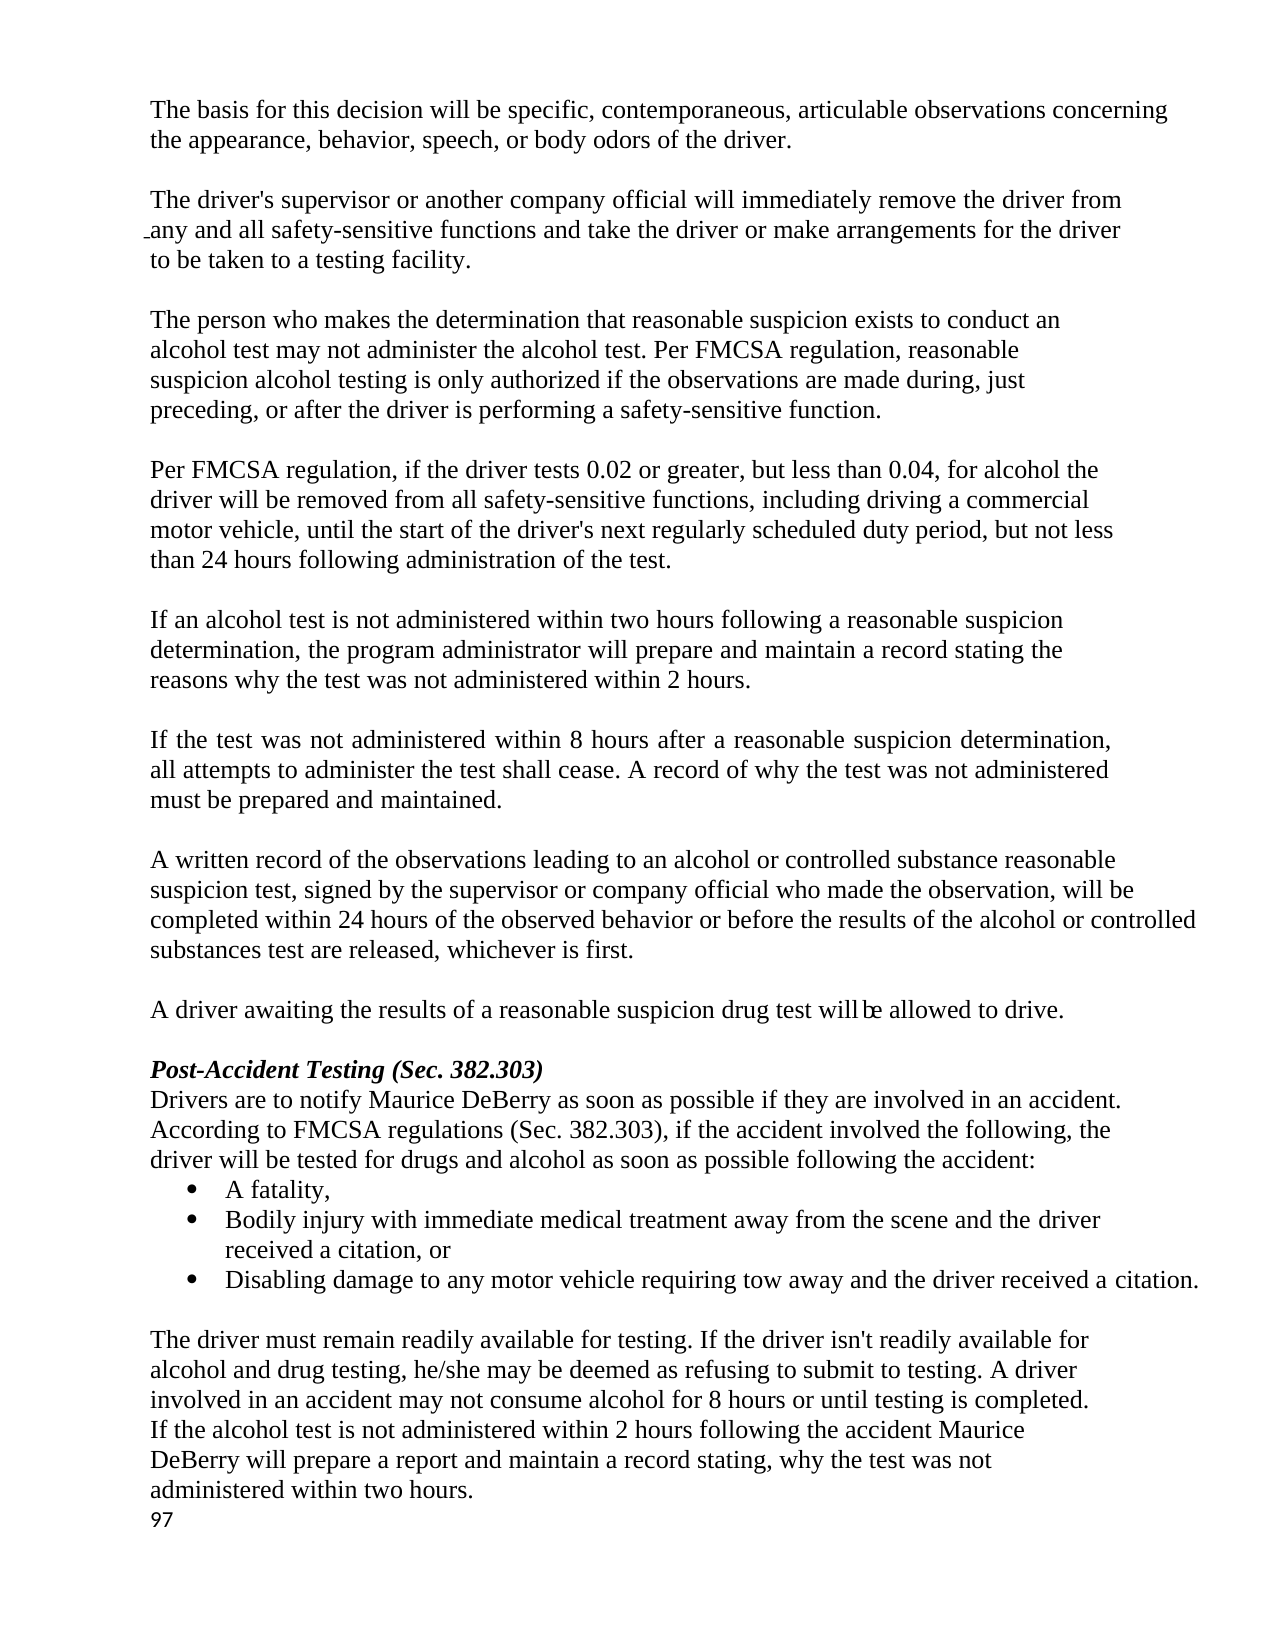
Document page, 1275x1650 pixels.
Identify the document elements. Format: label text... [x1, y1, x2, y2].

text If the test was not administered within 8 hours after a reasonable suspicion determination, all attempts to administer the test shall cease. A record of why the test was not administered must be prepared and maintained. [150, 724, 1112, 814]
text The basis for this decision will be specific, contemporaneous, articulable observations concerning the appearance, behavior, speech, or body odors of the driver. [150, 94, 1175, 154]
subtitle Post-Accident Testing (Sec. 382.303) [150, 1054, 1215, 1084]
text A written record of the observations leading to an alcohol or controlled substance reasonable suspicion test, signed by the supervisor or company official who made the observation, will be completed within 24 hours of the observed behavior or before the results of the alcohol or controlled substances test are released, whichever is first. [150, 844, 1203, 964]
text If the alcohol test is not administered within 2 hours following the accident Maurice DeBerry will prepare a report and maintain a record stating, why the test was not administered within two hours. [150, 1414, 1028, 1504]
text Per FMCSA regulation, if the driver tests 0.02 or greater, but less than 0.04, for alcohol the driver will be removed from all safety-sensitive functions, including driving a commercial motor vehicle, until the start of the driver's next regularly scheduled duty period, but not less than 24 hours following administration of the test. [150, 454, 1121, 574]
text According to FMCSA regulations (Sec. 382.303), if the accident involved the following, the driver will be tested for drugs and alcohol as soon as possible following the accident: [150, 1114, 1118, 1174]
text A driver awaiting the results of a reasonable suspicion drug test will be allowed to drive. [150, 994, 1161, 1024]
text The person who makes the determination that reasonable suspicion exists to conduct an alcohol test may not administer the alcohol test. Per FMCSA regulation, reasonable suspicion alcohol testing is only authorized if the observations are made during, just preceding, or after the driver is performing a safety-sensitive function. [150, 304, 1067, 424]
list Bodily injury with immediate medical treatment away from the scene and the driver received a citation, or [187, 1204, 1104, 1264]
text If an alcohol test is not administered within two hours following a reasonable suspicion determination, the program administrator will prepare and maintain a record stating the reasons why the test was not administered within 2 hours. [150, 604, 1065, 694]
text Drivers are to notify Maurice DeBerry as soon as possible if they are involved in an accident. [150, 1084, 1215, 1114]
text The driver's supervisor or another company official will immediately remove the driver from any and all safety-sensitive functions and take the driver or make arrangements for the driver to be taken to a testing facility. [150, 184, 1123, 274]
list Disabling damage to any motor vehicle requiring tow away and the driver received a citation. [187, 1264, 1215, 1294]
text The driver must remain readily available for testing. If the driver isn't readily available for alcohol and drug testing, he/she may be deemed as refusing to submit to testing. A driver involved in an accident may not consume alcohol for 8 hours or until testing is completed. [150, 1324, 1096, 1414]
list A fatality, [187, 1174, 1215, 1204]
